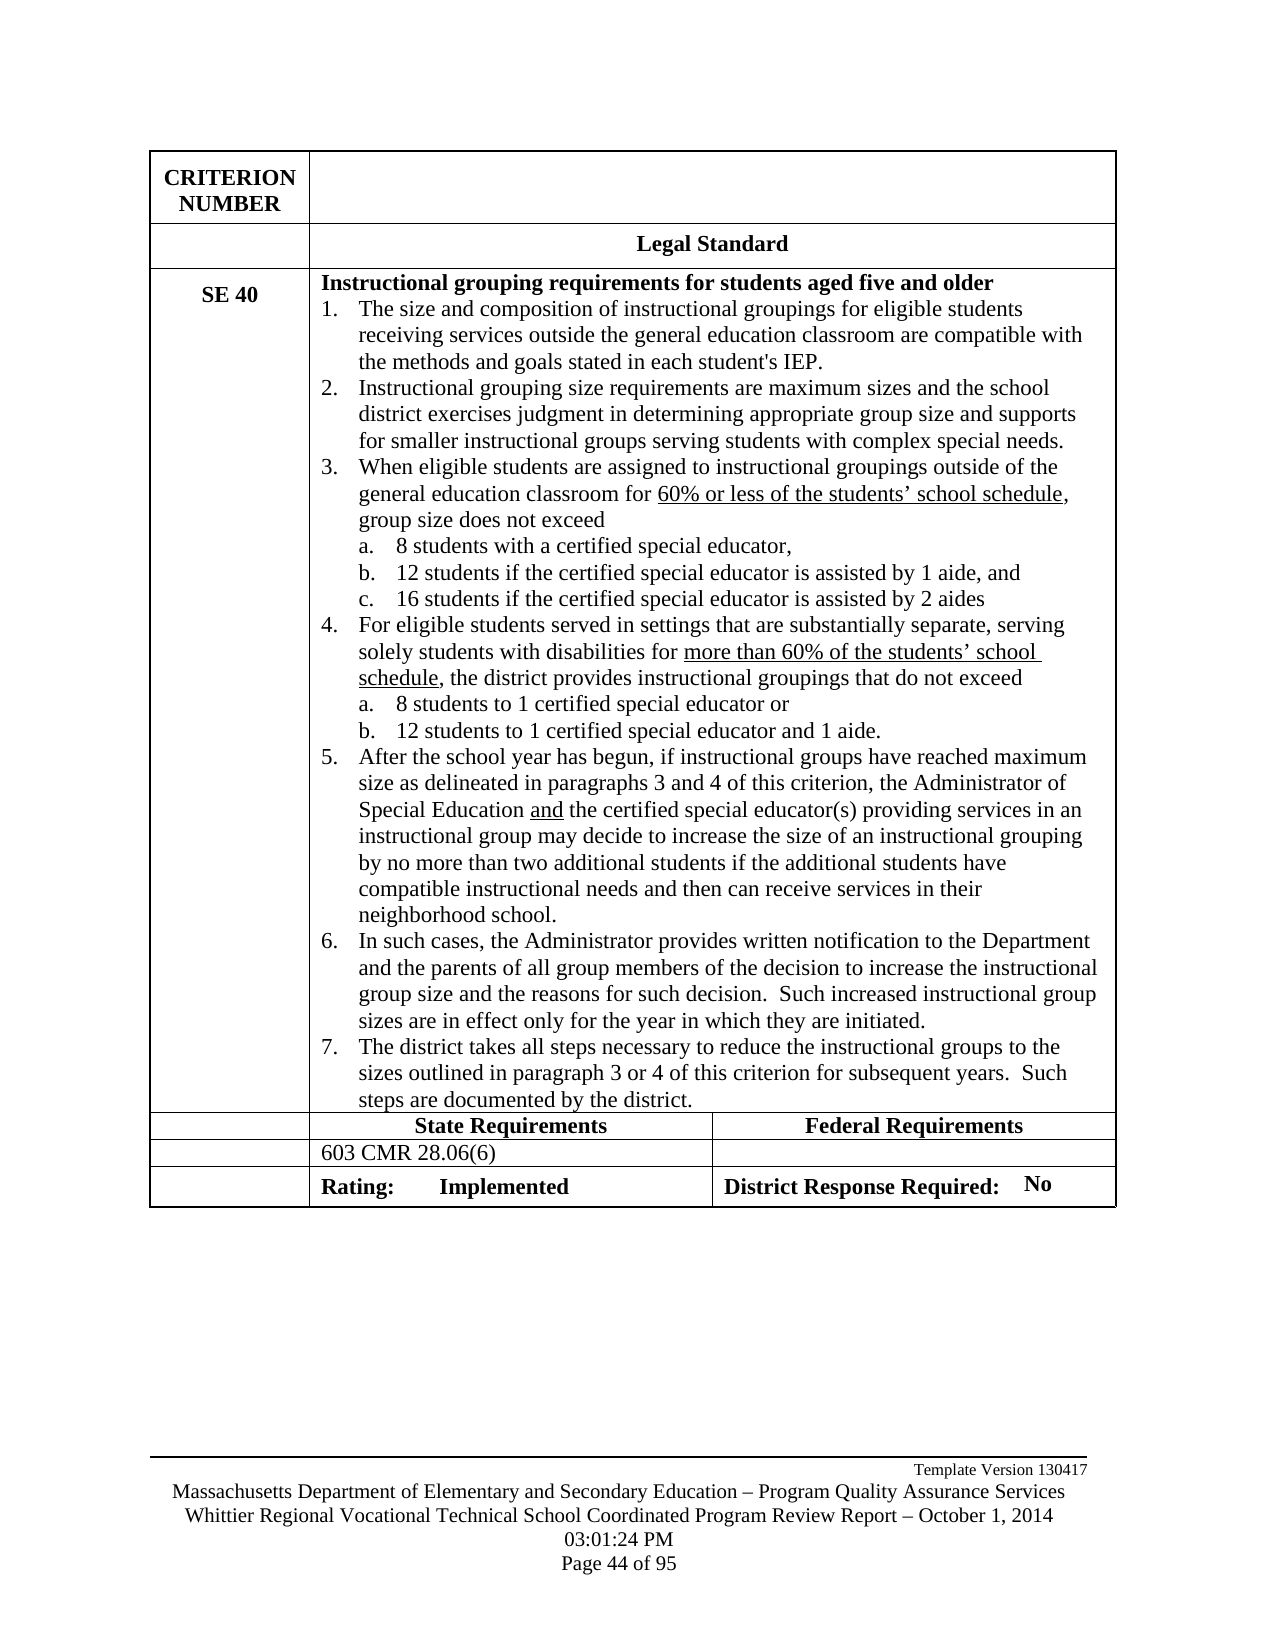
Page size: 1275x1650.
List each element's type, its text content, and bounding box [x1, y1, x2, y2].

table_cell SE 40 [151, 269, 309, 1112]
table_cell Legal Standard [310, 224, 1115, 268]
table_cell State Requirements [310, 1113, 712, 1139]
table_cell [151, 1140, 309, 1166]
table_cell 603 CMR 28.06(6) [310, 1140, 712, 1166]
table_cell [151, 1113, 309, 1139]
table_cell Rating: [310, 1167, 422, 1206]
table_cell No [1013, 1167, 1115, 1206]
table_cell [713, 1140, 1115, 1166]
table_header CRITERION NUMBER [151, 152, 309, 223]
table_cell Instructional grouping requirements for students aged five and older The size and composition of instructional groupings for eligible students receiving services outside the general education classroom are compatible with the methods and goals stated in each student's IEP. Instructional grouping size requirements are maximum sizes and the school district exercises judgment in determining appropriate group size and supports for smaller instructional groups serving students with complex special needs. When eligible students are assigned to instructional groupings outside of the general education classroom for 60% or less of the students’ school schedule, group size does not exceed 8 students with a certified special educator, 12 students if the certified special educator is assisted by 1 aide, and 16 students if the certified special educator is assisted by 2 aides For eligible students served in settings that are substantially separate, serving solely students with disabilities for more than 60% of the students’ school schedule, the district provides instructional groupings that do not exceed 8 students to 1 certified special educator or 12 students to 1 certified special educator and 1 aide. After the school year has begun, if instructional groups have reached maximum size as delineated in paragraphs 3 and 4 of this criterion, the Administrator of Special Education and the certified special educator(s) providing services in an instructional group may decide to increase the size of an instructional grouping by no more than two additional students if the additional students have compatible instructional needs and then can receive services in their neighborhood school. In such cases, the Administrator provides written notification to the Department and the parents of all group members of the decision to increase the instructional group size and the reasons for such decision. Such increased instructional group sizes are in effect only for the year in which they are initiated. The district takes all steps necessary to reduce the instructional groups to the sizes outlined in paragraph 3 or 4 of this criterion for subsequent years. Such steps are documented by the district. [310, 269, 1115, 1112]
table_cell Federal Requirements [713, 1113, 1115, 1139]
table_cell District Response Required: [713, 1167, 1012, 1206]
table_cell [151, 1167, 309, 1206]
table_cell [151, 224, 309, 268]
table_cell Implemented [422, 1167, 712, 1206]
table_header [310, 152, 1115, 223]
